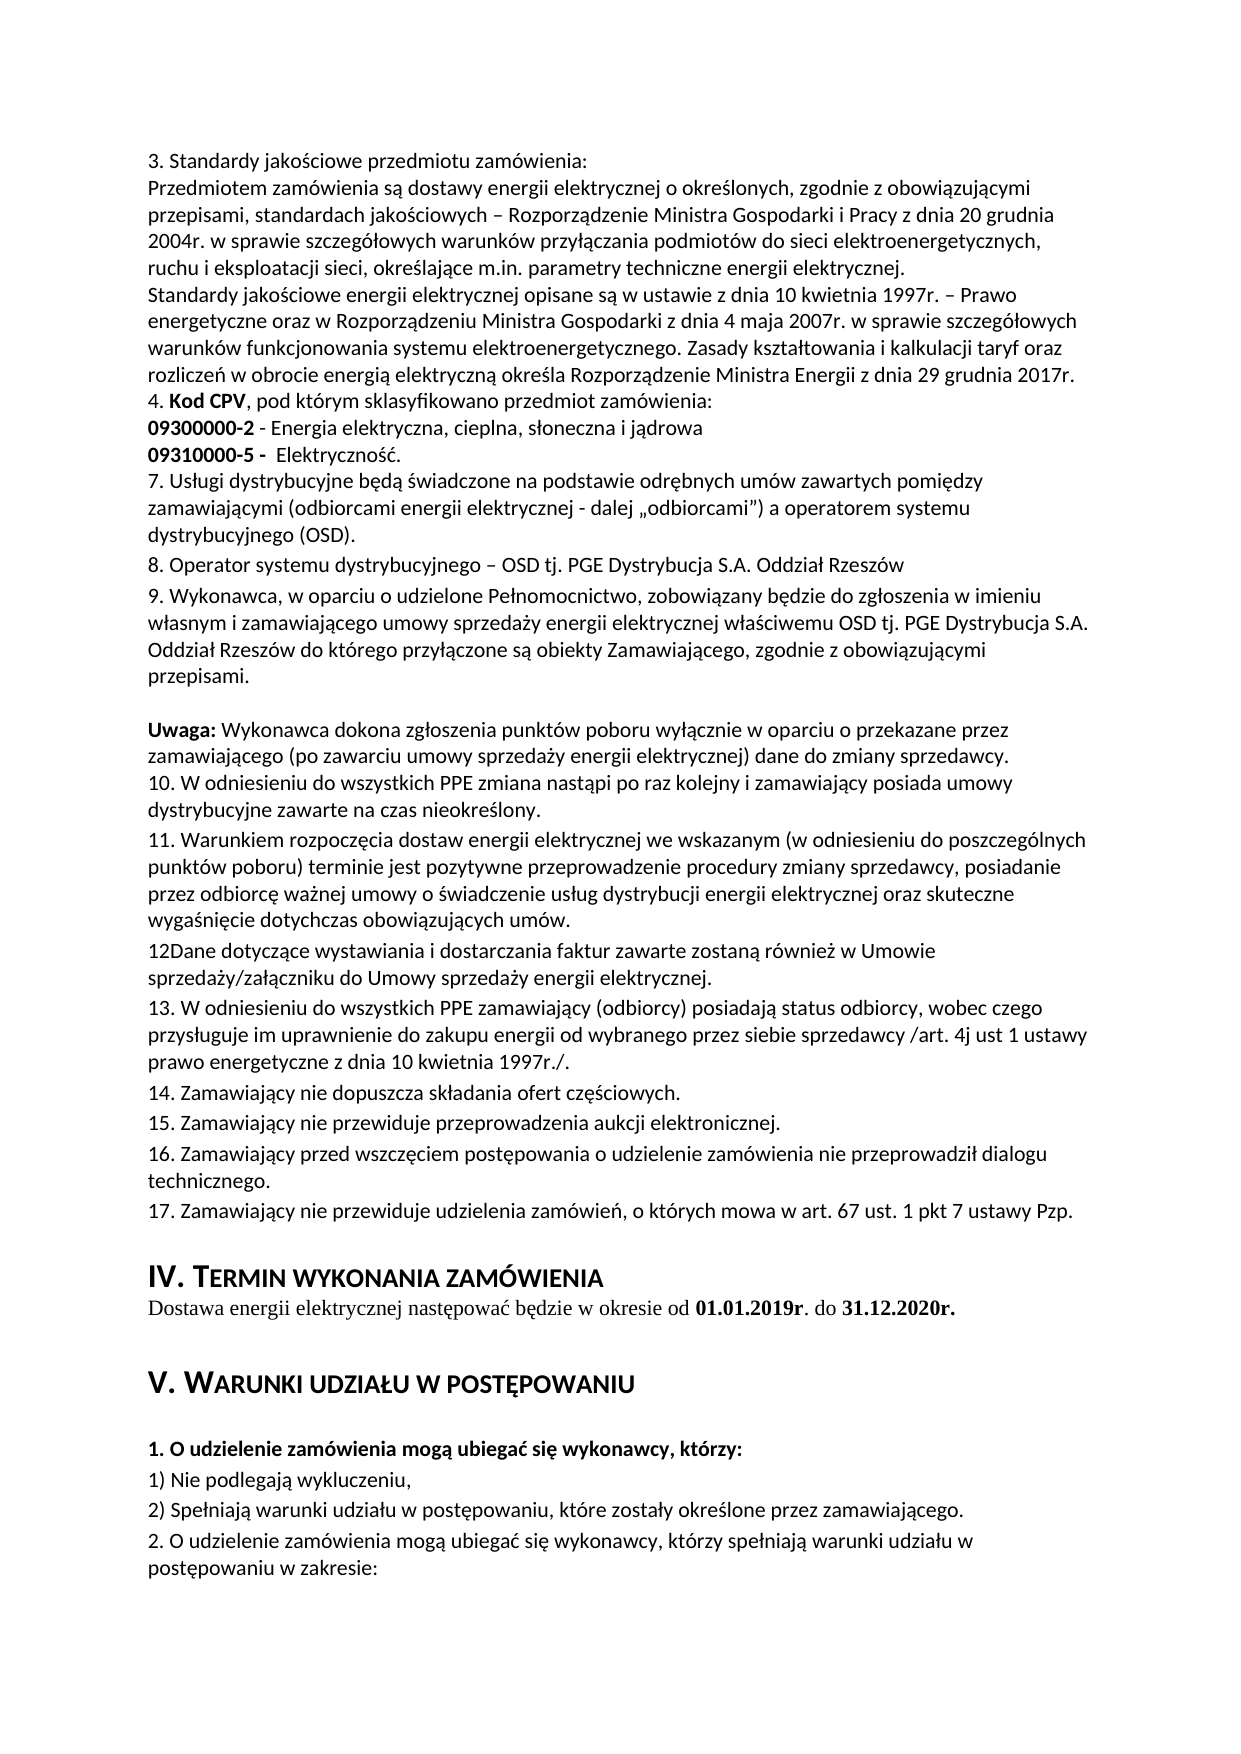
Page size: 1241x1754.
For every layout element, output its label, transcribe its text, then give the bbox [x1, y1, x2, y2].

text 2. O udzielenie zamówienia mogą ubiegać się wykonawcy, którzy spełniają warunki udziału w postępowaniu w zakresie: [148, 1527, 1093, 1581]
text 10. W odniesieniu do wszystkich PPE zmiana nastąpi po raz kolejny i zamawiający posiada umowy dystrybucyjne zawarte na czas nieokreślony. [148, 769, 1093, 822]
text 09300000-2 - Energia elektryczna, cieplna, słoneczna i jądrowa [148, 414, 1093, 441]
text 16. Zamawiający przed wszczęciem postępowania o udzielenie zamówienia nie przeprowadził dialogu technicznego. [148, 1140, 1093, 1193]
text Uwaga: Wykonawca dokona zgłoszenia punktów poboru wyłącznie w oparciu o przekazane przez zamawiającego (po zawarciu umowy sprzedaży energii elektrycznej) dane do zmiany sprzedawcy. [148, 716, 1093, 769]
text Oddział Rzeszów do którego przyłączone są obiekty Zamawiającego, zgodnie z obowiązującymi przepisami. [148, 636, 1093, 689]
text 11. Warunkiem rozpoczęcia dostaw energii elektrycznej we wskazanym (w odniesieniu do poszczególnych punktów poboru) terminie jest pozytywne przeprowadzenie procedury zmiany sprzedawcy, posiadanie przez odbiorcę ważnej umowy o świadczenie usług dystrybucji energii elektrycznej oraz skuteczne wygaśnięcie dotychczas obowiązujących umów. [148, 826, 1093, 933]
text 7. Usługi dystrybucyjne będą świadczone na podstawie odrębnych umów zawartych pomiędzy zamawiającymi (odbiorcami energii elektrycznej - dalej „odbiorcami”) a operatorem systemu dystrybucyjnego (OSD). [148, 468, 1093, 548]
text 4. Kod CPV, pod którym sklasyfikowano przedmiot zamówienia: [148, 388, 1093, 414]
text 1) Nie podlegają wykluczeniu, [148, 1466, 1093, 1492]
text 3. Standardy jakościowe przedmiotu zamówienia: [148, 148, 1093, 174]
text 17. Zamawiający nie przewiduje udzielenia zamówień, o których mowa w art. 67 ust. 1 pkt 7 ustawy Pzp. [148, 1197, 1093, 1224]
text Dostawa energii elektrycznej następować będzie w okresie od 01.01.2019r. do 31.12.2020r. [148, 1295, 1093, 1321]
text Przedmiotem zamówienia są dostawy energii elektrycznej o określonych, zgodnie z obowiązującymi przepisami, standardach jakościowych – Rozporządzenie Ministra Gospodarki i Pracy z dnia 20 grudnia 2004r. w sprawie szczegółowych warunków przyłączania podmiotów do sieci elektroenergetycznych, ruchu i eksploatacji sieci, określające m.in. parametry techniczne energii elektrycznej. [148, 174, 1093, 281]
text 13. W odniesieniu do wszystkich PPE zamawiający (odbiorcy) posiadają status odbiorcy, wobec czego przysługuje im uprawnienie do zakupu energii od wybranego przez siebie sprzedawcy /art. 4j ust 1 ustawy prawo energetyczne z dnia 10 kwietnia 1997r./. [148, 994, 1093, 1074]
text 09310000-5 - Elektryczność. [148, 441, 1093, 468]
text Standardy jakościowe energii elektrycznej opisane są w ustawie z dnia 10 kwietnia 1997r. – Prawo energetyczne oraz w Rozporządzeniu Ministra Gospodarki z dnia 4 maja 2007r. w sprawie szczegółowych warunków funkcjonowania systemu elektroenergetycznego. Zasady kształtowania i kalkulacji taryf oraz rozliczeń w obrocie energią elektryczną określa Rozporządzenie Ministra Energii z dnia 29 grudnia 2017r. [148, 281, 1093, 388]
text 9. Wykonawca, w oparciu o udzielone Pełnomocnictwo, zobowiązany będzie do zgłoszenia w imieniu własnym i zamawiającego umowy sprzedaży energii elektrycznej właściwemu OSD tj. PGE Dystrybucja S.A. [148, 582, 1093, 636]
text 14. Zamawiający nie dopuszcza składania ofert częściowych. [148, 1079, 1093, 1105]
text 15. Zamawiający nie przewiduje przeprowadzenia aukcji elektronicznej. [148, 1109, 1093, 1136]
text V. WARUNKI UDZIAŁU W POSTĘPOWANIU [148, 1361, 1093, 1402]
text 2) Spełniają warunki udziału w postępowaniu, które zostały określone przez zamawiającego. [148, 1497, 1093, 1523]
text IV. TERMIN WYKONANIA ZAMÓWIENIA [148, 1255, 1093, 1295]
text 12Dane dotyczące wystawiania i dostarczania faktur zawarte zostaną również w Umowie sprzedaży/załączniku do Umowy sprzedaży energii elektrycznej. [148, 937, 1093, 991]
text 8. Operator systemu dystrybucyjnego – OSD tj. PGE Dystrybucja S.A. Oddział Rzeszów [148, 552, 1093, 578]
text 1. O udzielenie zamówienia mogą ubiegać się wykonawcy, którzy: [148, 1435, 1093, 1462]
